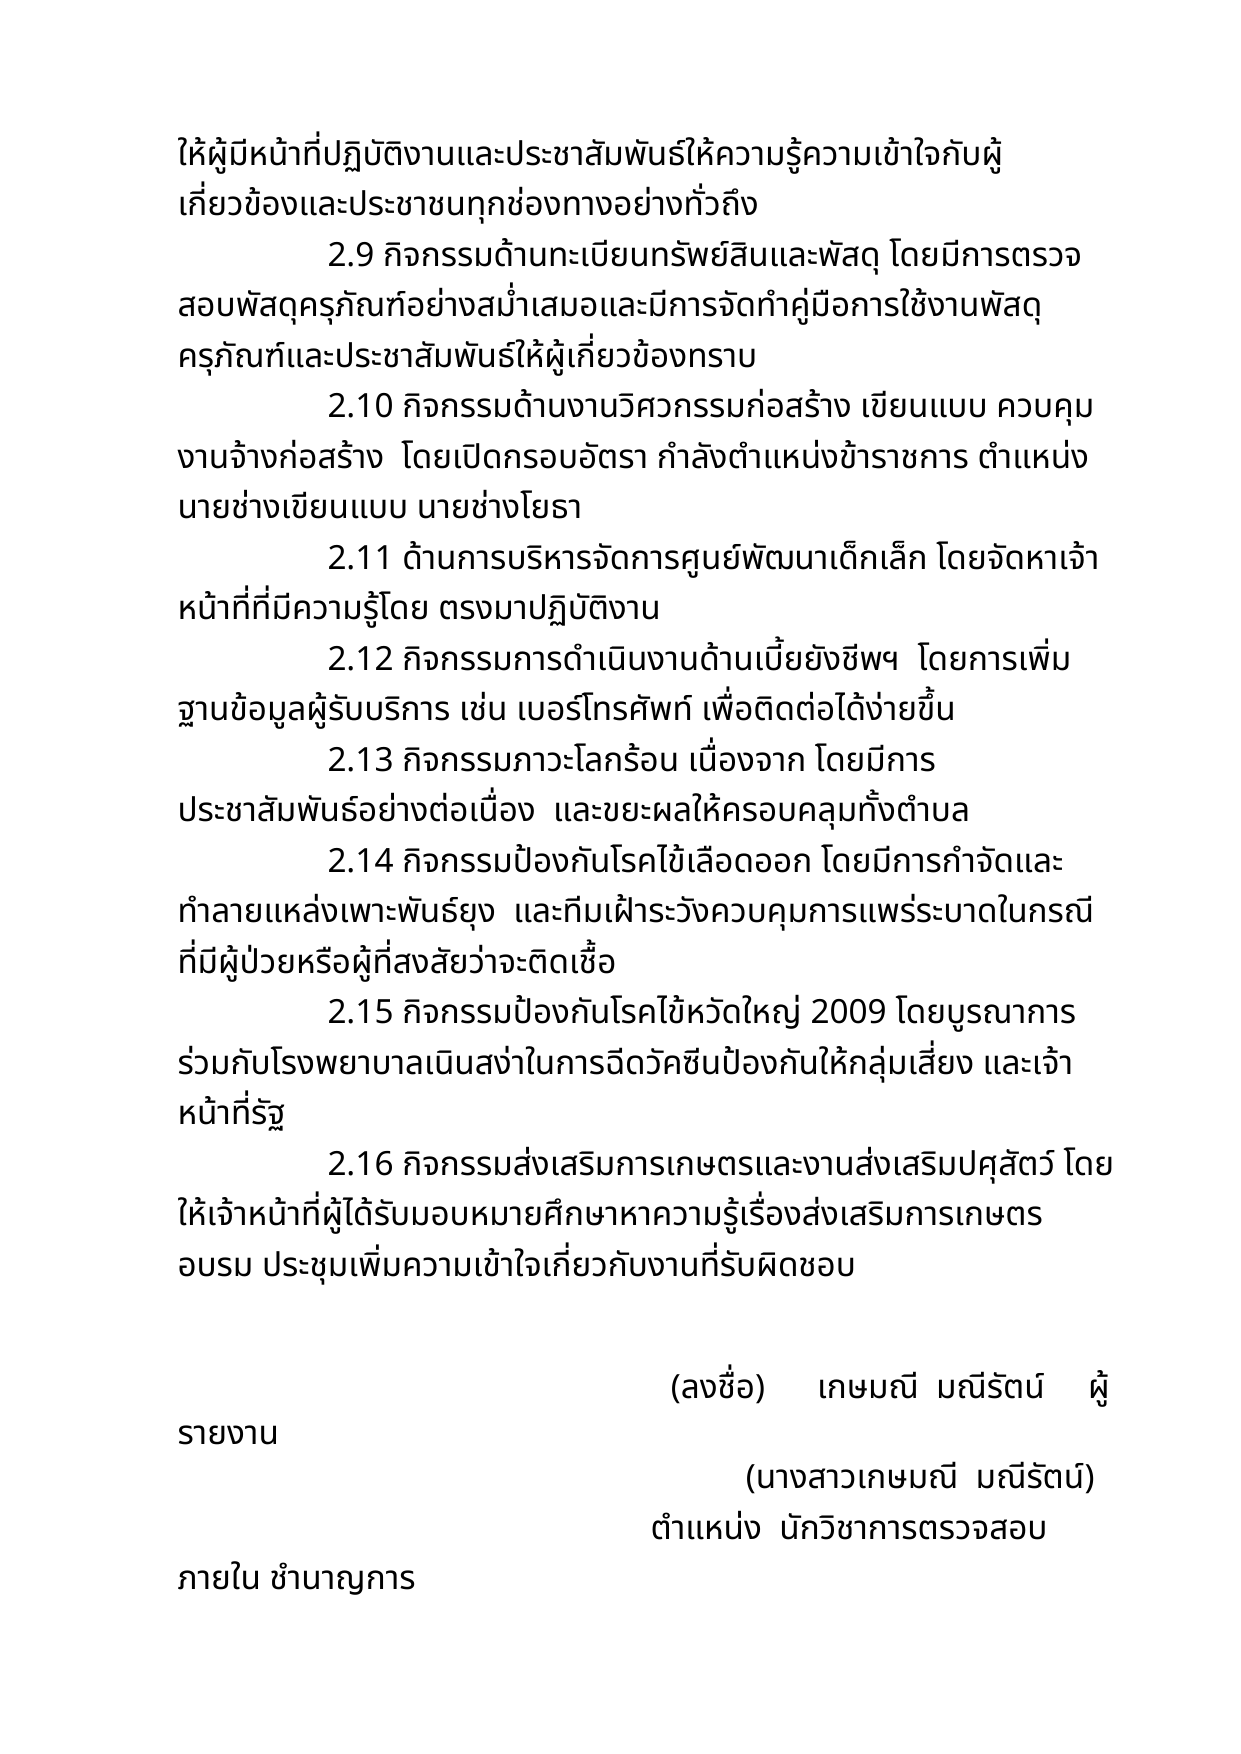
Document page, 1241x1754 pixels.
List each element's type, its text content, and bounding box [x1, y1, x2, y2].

text (นางสาวเกษมณี มณีรัตน์) [177, 1453, 1122, 1504]
text 2.13 กิจกรรมภาวะโลกร้อน เนื่องจาก โดยมีการประชาสัมพันธ์อย่างต่อเนื่อง และขยะผลให้ครอบคลุมทั้งตำบล [177, 736, 1107, 837]
text (ลงชื่อ) เกษมณี มณีรัตน์ ผู้รายงาน [177, 1362, 1122, 1453]
text 2.14 กิจกรรมป้องกันโรคไข้เลือดออก โดยมีการกำจัดและทำลายแหล่งเพาะพันธ์ยุง และทีมเฝ้าระวังควบคุมการแพร่ระบาดในกรณีที่มีผู้ป่วยหรือผู้ที่สงสัยว่าจะติดเชื้อ [177, 837, 1107, 988]
text 2.16 กิจกรรมส่งเสริมการเกษตรและงานส่งเสริมปศุสัตว์ โดยให้เจ้าหน้าที่ผู้ได้รับมอบหมายศึกษาหาความรู้เรื่องส่งเสริมการเกษตร อบรม ประชุมเพิ่มความเข้าใจเกี่ยวกับงานที่รับผิดชอบ [177, 1140, 1122, 1291]
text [177, 130, 1122, 231]
text 2.11 ด้านการบริหารจัดการศูนย์พัฒนาเด็กเล็ก โดยจัดหาเจ้าหน้าที่ที่มีความรู้โดย ตรงมาปฏิบัติงาน [177, 534, 1122, 635]
text 2.15 กิจกรรมป้องกันโรคไข้หวัดใหญ่ 2009 โดยบูรณาการร่วมกับโรงพยาบาลเนินสง่าในการฉีดวัคซีนป้องกันให้กลุ่มเสี่ยง และเจ้าหน้าที่รัฐ [177, 988, 1107, 1140]
text 2.12 กิจกรรมการดำเนินงานด้านเบี้ยยังชีพฯ โดยการเพิ่มฐานข้อมูลผู้รับบริการ เช่น เบอร์โทรศัพท์ เพื่อติดต่อได้ง่ายขึ้น [177, 635, 1122, 736]
text 2.10 กิจกรรมด้านงานวิศวกรรมก่อสร้าง เขียนแบบ ควบคุมงานจ้างก่อสร้าง โดยเปิดกรอบอัตรา กำลังตำแหน่งข้าราชการ ตำแหน่งนายช่างเขียนแบบ นายช่างโยธา [177, 382, 1122, 534]
text 2.9 กิจกรรมด้านทะเบียนทรัพย์สินและพัสดุ โดยมีการตรวจสอบพัสดุครุภัณฑ์อย่างสม่ำเสมอและมีการจัดทำคู่มือการใช้งานพัสดุครุภัณฑ์และประชาสัมพันธ์ให้ผู้เกี่ยวข้องทราบ [177, 231, 1122, 382]
text ตำแหน่ง นักวิชาการตรวจสอบภายใน ชำนาญการ [177, 1504, 1122, 1605]
